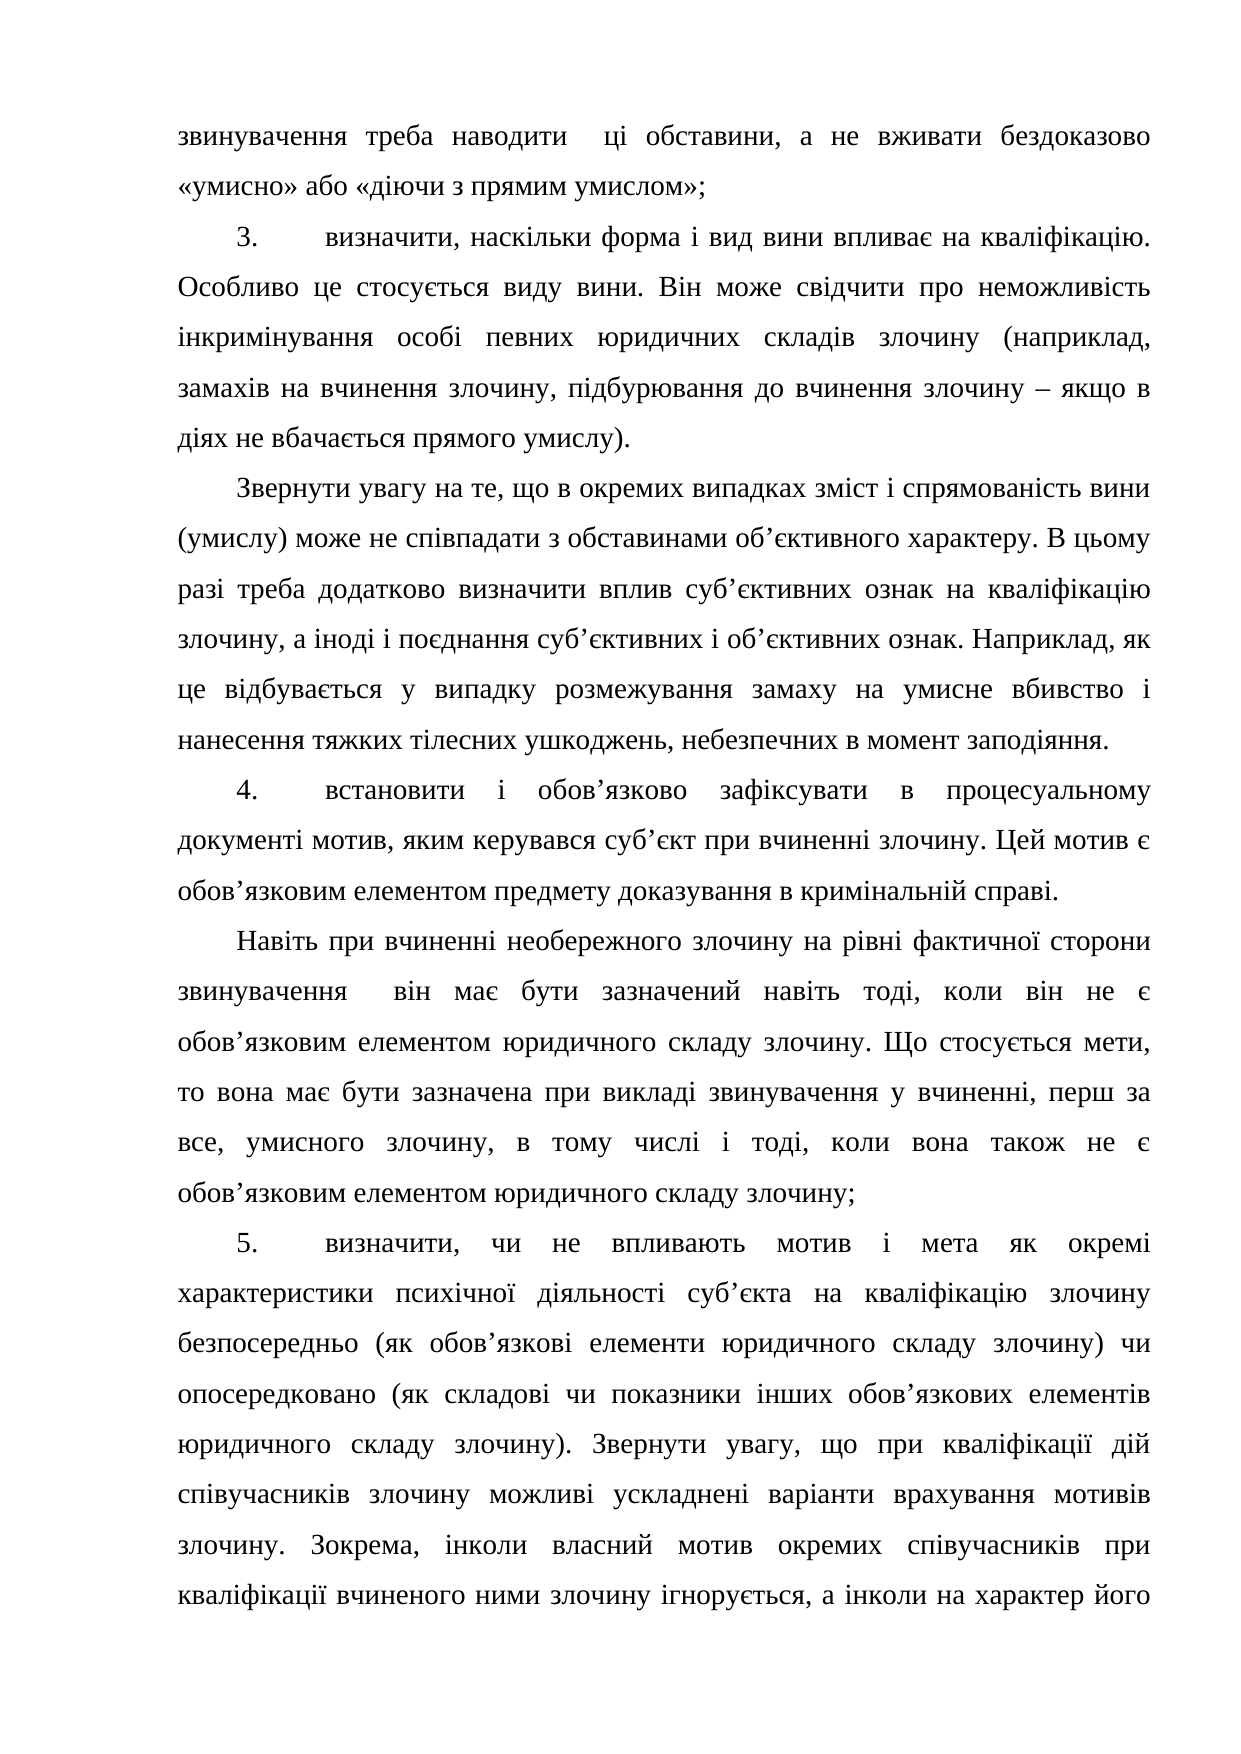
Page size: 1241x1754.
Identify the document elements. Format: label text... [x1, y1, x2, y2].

text Навіть при вчиненні необережного злочину на рівні фактичної сторони звинувачення він має бути зазначений навіть тоді, коли він не є обов’язковим елементом юридичного складу злочину. Що стосується мети, то вона має бути зазначена при викладі звинувачення у вчиненні, перш за все, умисного злочину, в тому числі і тоді, коли вона також не є обов’язковим елементом юридичного складу злочину; [177, 923, 1152, 1208]
list визначити, наскільки форма і вид вини впливає на кваліфікацію. Особливо це стосується виду вини. Він може свідчити про неможливість інкримінування особі певних юридичних складів злочину (наприклад, замахів на вчинення злочину, підбурювання до вчинення злочину – якщо в діях не вбачається прямого умислу). [177, 219, 1152, 453]
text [177, 118, 1152, 202]
list Звернути увагу на те, що в окремих випадках зміст і спрямованість вини (умислу) може не співпадати з обставинами об’єктивного характеру. В цьому разі треба додатково визначити вплив суб’єктивних ознак на кваліфікацію злочину, а іноді і поєднання суб’єктивних і об’єктивних ознак. Наприклад, як це відбувається у випадку розмежування замаху на умисне вбивство і нанесення тяжких тілесних ушкоджень, небезпечних в момент заподіяння. [177, 470, 1152, 755]
list встановити і обов’язково зафіксувати в процесуальному документі мотив, яким керувався суб’єкт при вчиненні злочину. Цей мотив є обов’язковим елементом предмету доказування в кримінальній справі. [177, 772, 1152, 906]
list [177, 1225, 1152, 1611]
